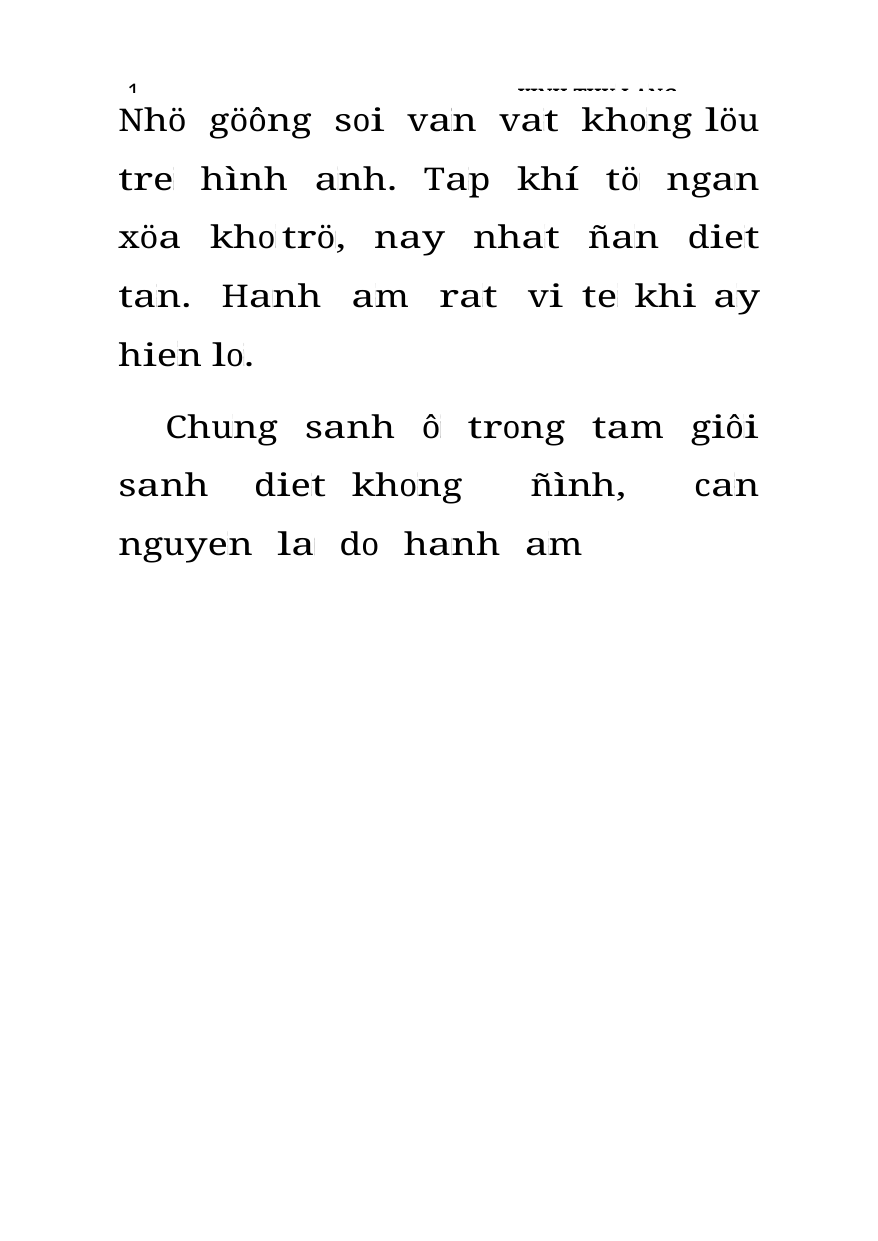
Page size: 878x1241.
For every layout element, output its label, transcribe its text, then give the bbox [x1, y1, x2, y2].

text Chuùng sanh ôû trong tam giôùi sanh dieät khoâng ñình, caên nguyeân laø do haønh aám [118, 405, 759, 565]
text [118, 98, 760, 376]
